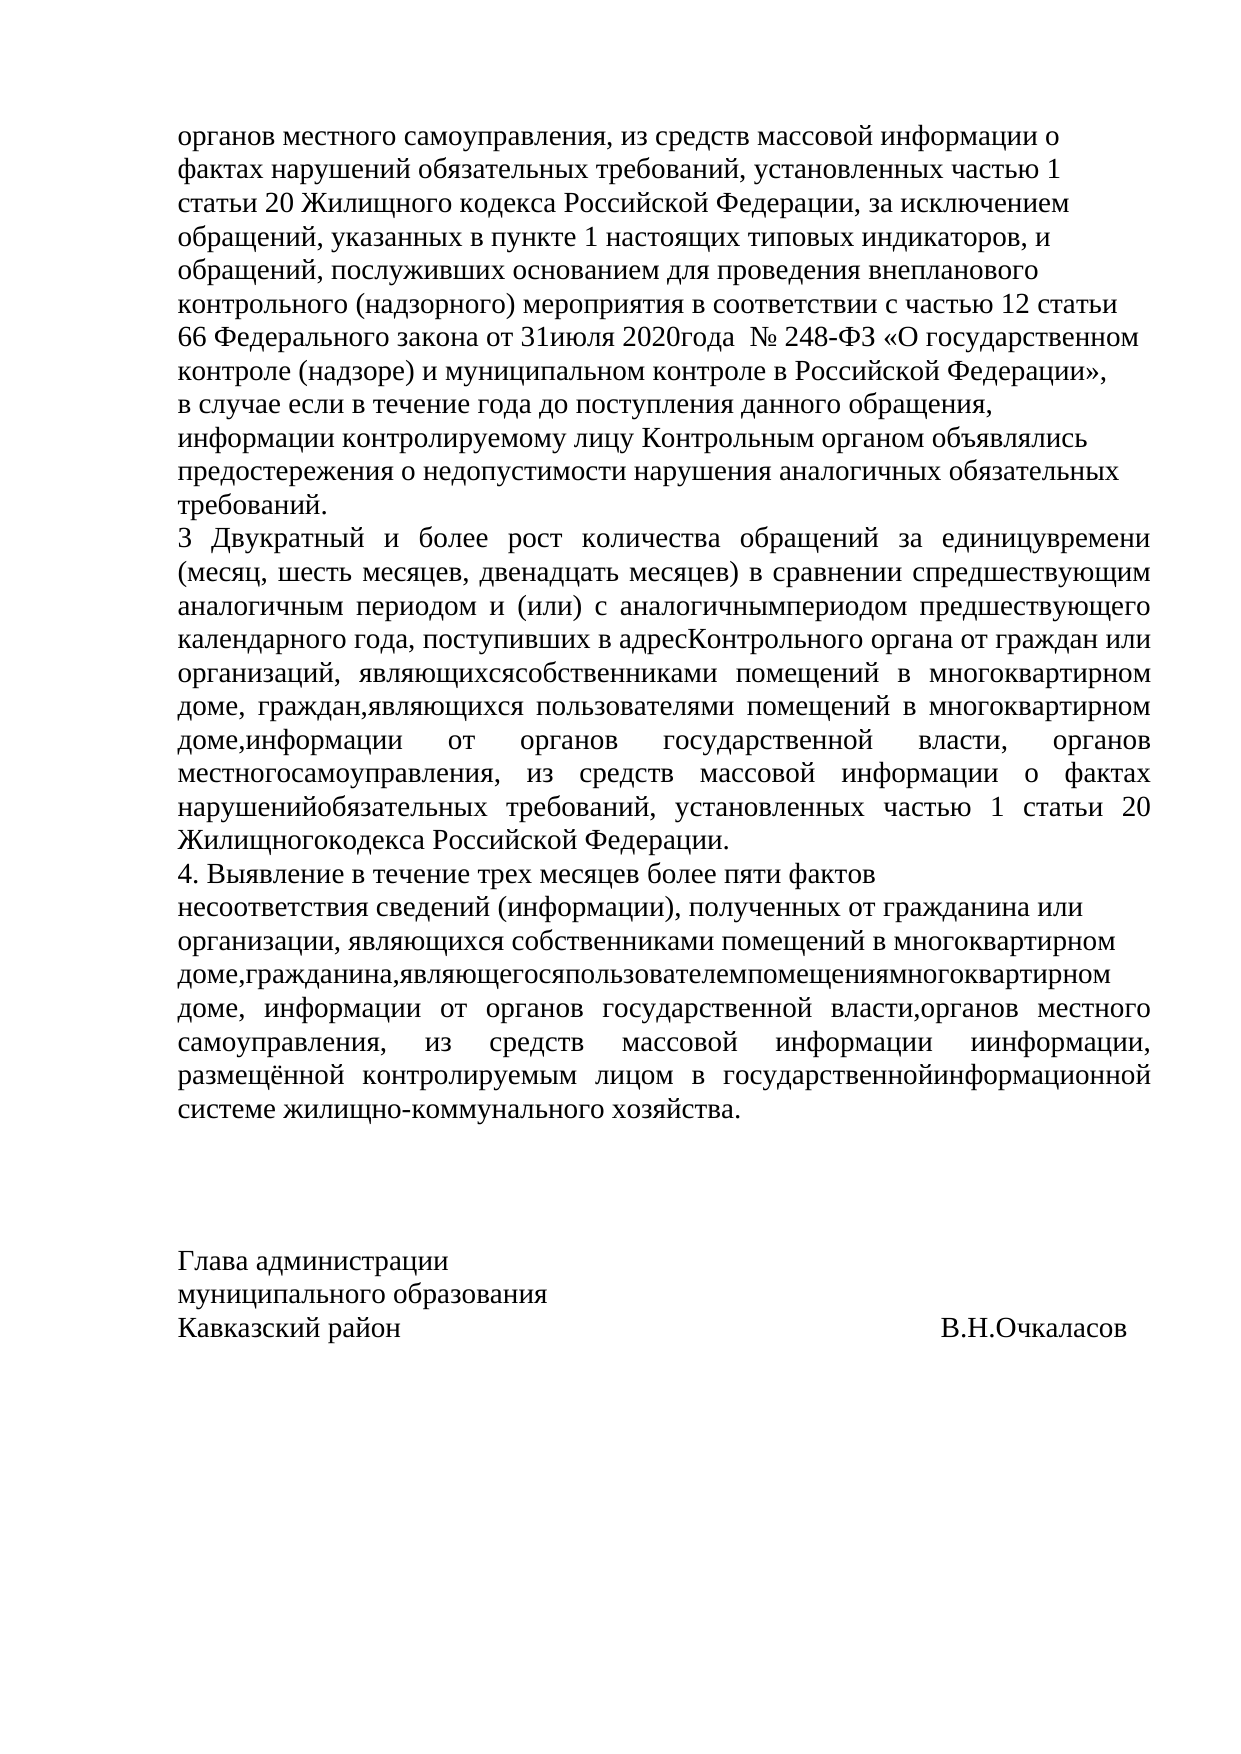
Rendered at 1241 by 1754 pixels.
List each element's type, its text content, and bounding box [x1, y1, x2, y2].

text обращений, послуживших основанием для проведения внепланового [177, 252, 1152, 286]
text Кавказский район В.Н.Очкаласов [177, 1310, 1152, 1344]
text 66 Федерального закона от 31июля 2020года № 248-ФЗ «О государственном [177, 319, 1152, 353]
text в случае если в течение года до поступления данного обращения, [177, 386, 1152, 420]
text статьи 20 Жилищного кодекса Российской Федерации, за исключением [177, 185, 1152, 219]
text несоответствия сведений (информации), полученных от гражданина или [177, 889, 1152, 923]
text муниципального образования [177, 1277, 1152, 1310]
text органов местного самоуправления, из средств массовой информации о [177, 118, 1152, 152]
text фактах нарушений обязательных требований, установленных частью 1 [177, 152, 1152, 185]
text доме,гражданина,являющегосяпользователемпомещениямногоквартирном доме, информации от органов государственной власти,органов местного самоуправления, из средств массовой информации иинформации, размещённой контролируемым лицом в государственнойинформационной системе жилищно-коммунального хозяйства. [177, 957, 1152, 1124]
text предостережения о недопустимости нарушения аналогичных обязательных [177, 453, 1152, 487]
text требований. [177, 487, 1152, 521]
text информации контролируемому лицу Контрольным органом объявлялись [177, 420, 1152, 453]
text Глава администрации [177, 1243, 1152, 1277]
text 4. Выявление в течение трех месяцев более пяти фактов [177, 856, 1152, 889]
text обращений, указанных в пункте 1 настоящих типовых индикаторов, и [177, 219, 1152, 252]
text 3 Двукратный и более рост количества обращений за единицувремени (месяц, шесть месяцев, двенадцать месяцев) в сравнении спредшествующим аналогичным периодом и (или) с аналогичнымпериодом предшествующего календарного года, поступивших в адресКонтрольного органа от граждан или организаций, являющихсясобственниками помещений в многоквартирном доме, граждан,являющихся пользователями помещений в многоквартирном доме,информации от органов государственной власти, органов местногосамоуправления, из средств массовой информации о фактах нарушенийобязательных требований, установленных частью 1 статьи 20 Жилищногокодекса Российской Федерации. [177, 521, 1152, 856]
text контрольного (надзорного) мероприятия в соответствии с частью 12 статьи [177, 286, 1152, 319]
text организации, являющихся собственниками помещений в многоквартирном [177, 923, 1152, 957]
text контроле (надзоре) и муниципальном контроле в Российской Федерации», [177, 353, 1152, 386]
